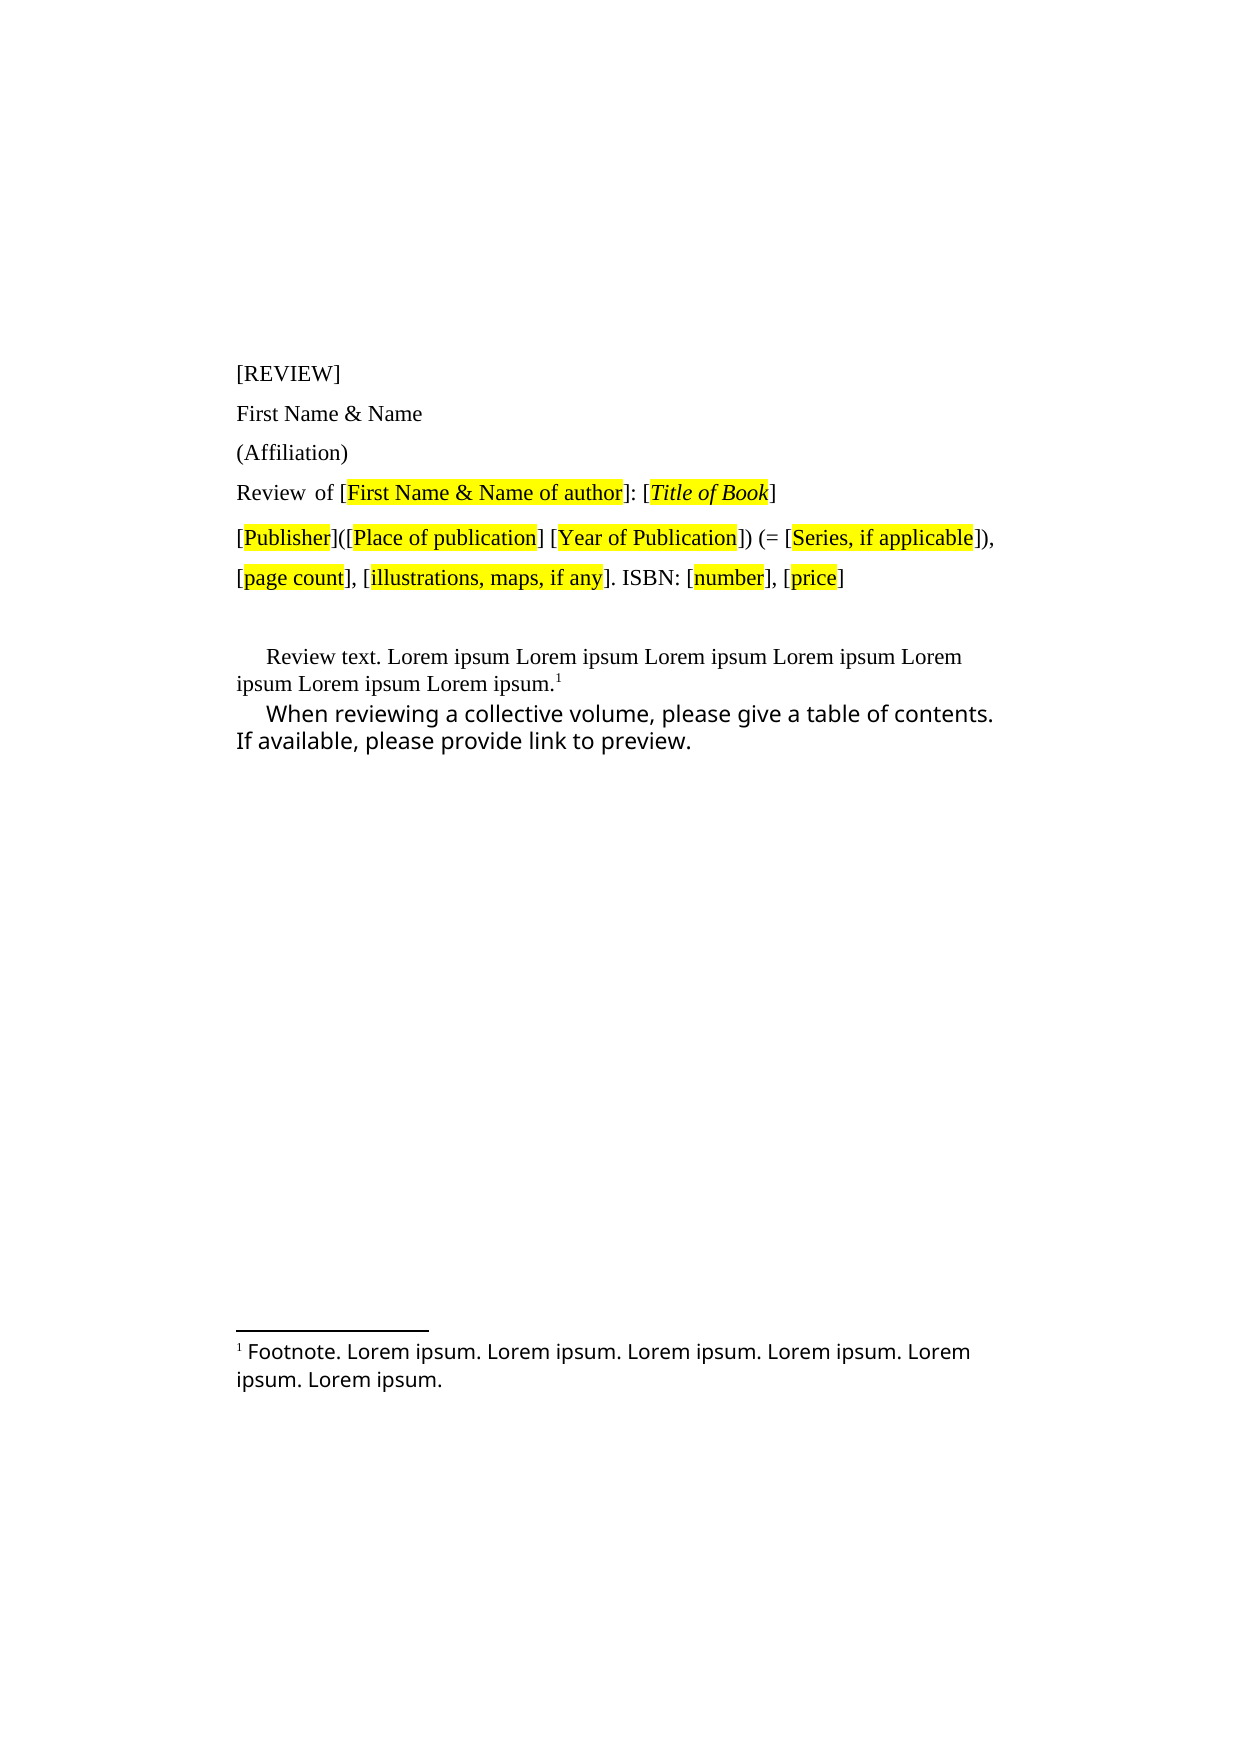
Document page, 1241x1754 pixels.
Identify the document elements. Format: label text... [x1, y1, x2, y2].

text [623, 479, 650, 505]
text When reviewing a collective volume, please give a table of contents. If available, please provide link to preview. [236, 701, 1004, 755]
text (Affiliation) [236, 439, 1004, 466]
text Review of [First Name & Name of author]: [Title of Book] [768, 479, 1004, 505]
text [Publisher]([Place of publication] [Year of Publication]) (= [Series, if applicable]), [page count], [illustrations, maps, if any]. ISBN: [number], [price] [236, 524, 1004, 590]
text First Name & Name [236, 400, 1004, 426]
text Review text. Lorem ipsum Lorem ipsum Lorem ipsum Lorem ipsum Lorem ipsum Lorem ipsum Lorem ipsum. [236, 643, 1004, 697]
text [REVIEW] [236, 360, 1004, 387]
